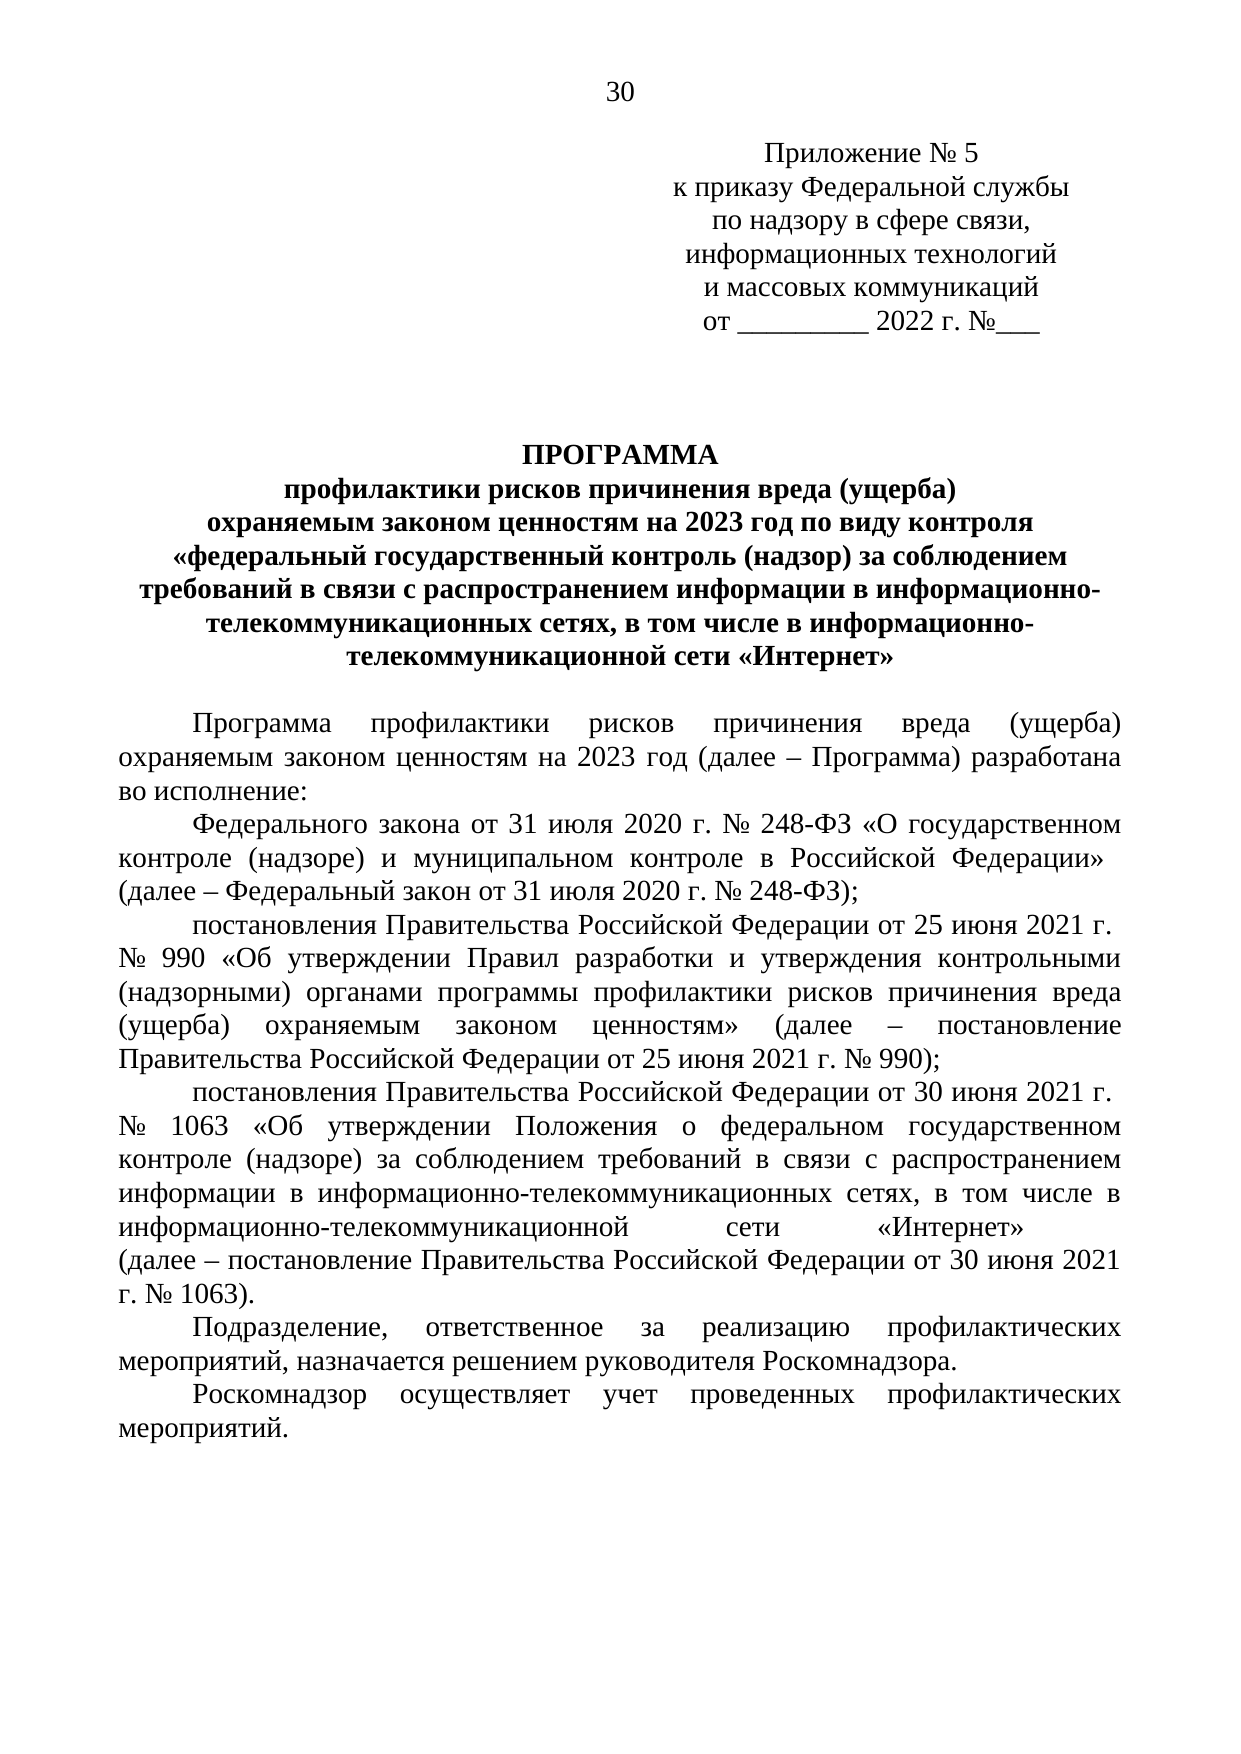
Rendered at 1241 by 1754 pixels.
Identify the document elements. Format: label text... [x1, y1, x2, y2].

text Программа профилактики рисков причинения вреда (ущерба) охраняемым законом ценностям на 2023 год (далее – Программа) разработана во исполнение: [118, 706, 1122, 806]
text Федерального закона от 31 июля 2020 г. № 248-ФЗ «О государственном контроле (надзоре) и муниципальном контроле в Российской Федерации» (далее – Федеральный закон от 31 июля 2020 г. № 248-ФЗ); [118, 806, 1122, 907]
text Приложение № 5 [620, 135, 1122, 169]
text Роскомнадзор осуществляет учет проведенных профилактических мероприятий. [118, 1376, 1122, 1443]
text ПРОГРАММА [118, 437, 1122, 471]
text информационных технологий [620, 236, 1122, 269]
text постановления Правительства Российской Федерации от 25 июня 2021 г. № 990 «Об утверждении Правил разработки и утверждения контрольными (надзорными) органами программы профилактики рисков причинения вреда (ущерба) охраняемым законом ценностям» (далее – постановление Правительства Российской Федерации от 25 июня 2021 г. № 990); [118, 907, 1122, 1074]
text постановления Правительства Российской Федерации от 30 июня 2021 г. № 1063 «Об утверждении Положения о федеральном государственном контроле (надзоре) за соблюдением требований в связи с распространением информации в информационно-телекоммуникационных сетях, в том числе в информационно-телекоммуникационной сети «Интернет» (далее – постановление Правительства Российской Федерации от 30 июня 2021 г. № 1063). [118, 1074, 1122, 1309]
text и массовых коммуникаций [620, 269, 1122, 303]
text Подразделение, ответственное за реализацию профилактических мероприятий, назначается решением руководителя Роскомнадзора. [118, 1309, 1122, 1376]
text по надзору в сфере связи, [620, 202, 1122, 236]
text к приказу Федеральной службы [620, 169, 1122, 202]
text профилактики рисков причинения вреда (ущерба) [118, 471, 1122, 504]
text охраняемым законом ценностям на 2023 год по виду контроля «федеральный государственный контроль (надзор) за соблюдением требований в связи с распространением информации в информационно-телекоммуникационных сетях, в том числе в информационно-телекоммуникационной сети «Интернет» [118, 504, 1122, 672]
text от _________ 2022 г. №___ [620, 303, 1122, 337]
